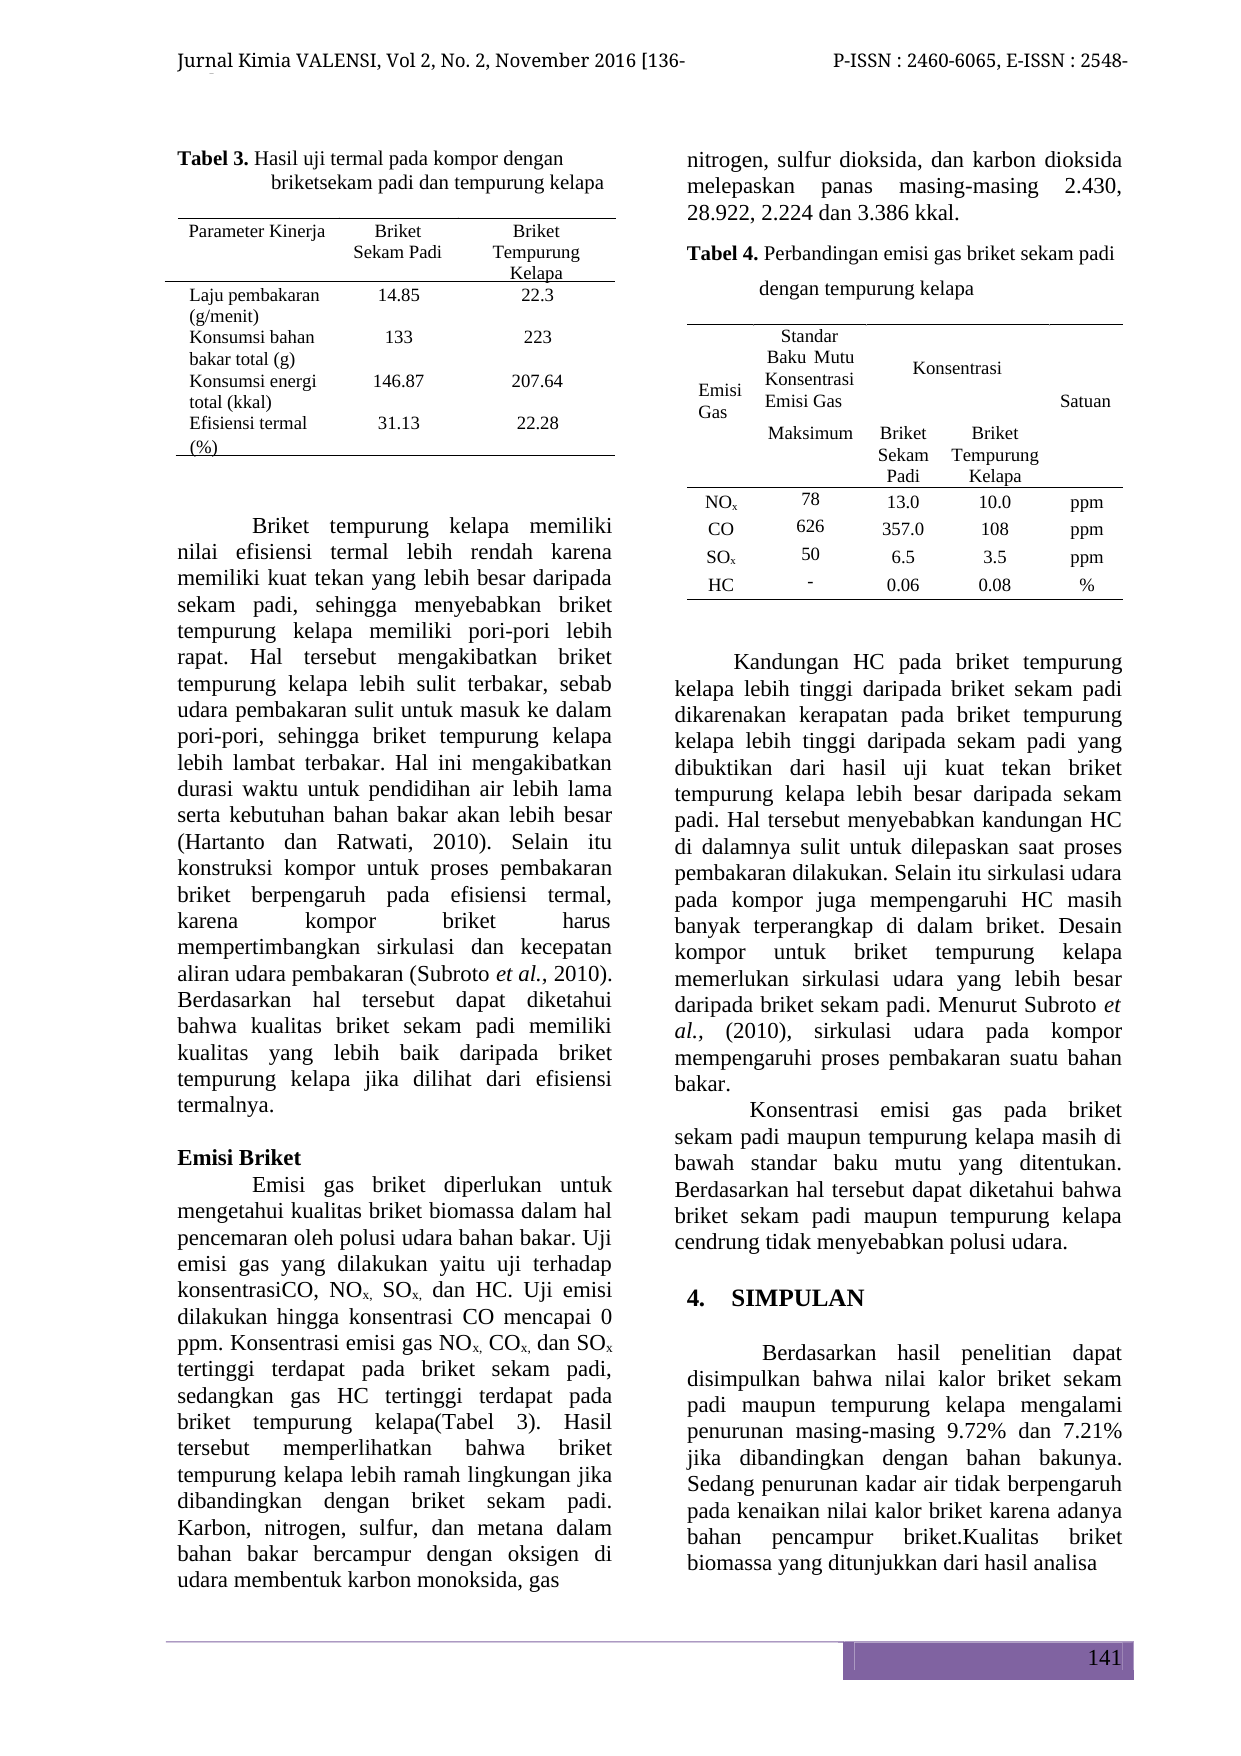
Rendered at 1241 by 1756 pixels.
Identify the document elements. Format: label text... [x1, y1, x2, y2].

text Standar [781, 325, 1134, 346]
text Berdasarkan hasil penelitian dapat disimpulkan bahwa nilai kalor briket sekam padi maupun tempurung kelapa mengalami penurunan masing-masing 9.72% dan 7.21% jika dibandingkan dengan bahan bakunya. Sedang penurunan kadar air tidak berpengaruh pada kenaikan nilai kalor briket karena adanya bahan pencampur briket.Kualitas briket biomassa yang ditunjukkan dari hasil analisa [687, 1338, 1123, 1576]
subtitle Emisi Briket [177, 1145, 616, 1171]
text Briket tempurung kelapa memiliki nilai efisiensi termal lebih rendah karena memiliki kuat tekan yang lebih besar daripada sekam padi, sehingga menyebabkan briket tempurung kelapa memiliki pori-pori lebih rapat. Hal tersebut mengakibatkan briket tempurung kelapa lebih sulit terbakar, sebab udara pembakaran sulit untuk masuk ke dalam pori-pori, sehingga briket tempurung kelapa lebih lambat terbakar. Hal ini mengakibatkan durasi waktu untuk pendidihan air lebih lama serta kebutuhan bahan bakar akan lebih besar (Hartanto dan Ratwati, 2010). Selain itu konstruksi kompor untuk proses pembakaran briket berpengaruh pada efisiensi termal, karena kompor briket harus mempertimbangkan sirkulasi dan kecepatan aliran udara pembakaran (Subroto et al., 2010). Berdasarkan hal tersebut dapat diketahui bahwa kualitas briket sekam padi memiliki kualitas yang lebih baik daripada briket tempurung kelapa jika dilihat dari efisiensi termalnya. [177, 512, 612, 1118]
text dengan tempurung kelapa [759, 275, 1134, 299]
subtitle SIMPULAN [687, 1283, 1134, 1312]
text Konsentrasi [912, 357, 1006, 379]
text Emisi Gas [698, 379, 744, 422]
text Briket [490, 225, 582, 241]
text Kandungan HC pada briket tempurung kelapa lebih tinggi daripada briket sekam padi dikarenakan kerapatan pada briket tempurung kelapa lebih tinggi daripada sekam padi yang dibuktikan dari hasil uji kuat tekan briket tempurung kelapa lebih besar daripada sekam padi. Hal tersebut menyebabkan kandungan HC di dalamnya sulit untuk dilepaskan saat proses pembakaran dilakukan. Selain itu sirkulasi udara pada kompor juga mempengaruhi HC masih banyak terperangkap di dalam briket. Desain kompor untuk briket tempurung kelapa memerlukan sirkulasi udara yang lebih besar daripada briket sekam padi. Menurut Subroto et al., (2010), sirkulasi udara pada kompor mempengaruhi proses pembakaran suatu bahan bakar. [674, 648, 1123, 1096]
text nitrogen, sulfur dioksida, dan karbon dioksida melepaskan panas masing-masing 2.430, 28.922, 2.224 dan 3.386 kkal. [687, 146, 1122, 225]
text Tabel 3. Hasil uji termal pada kompor dengan briketsekam padi dan tempurung kelapa [177, 146, 616, 194]
text Kelapa [164, 263, 619, 284]
text Konsentrasi emisi gas pada briket sekam padi maupun tempurung kelapa masih di bawah standar baku mutu yang ditentukan. Berdasarkan hal tersebut dapat diketahui bahwa briket sekam padi maupun tempurung kelapa cendrung tidak menyebabkan polusi udara. [674, 1097, 1122, 1255]
text Sekam Padi [353, 241, 446, 262]
text Tempurung [490, 241, 582, 262]
text Emisi gas briket diperlukan untuk mengetahui kualitas briket biomassa dalam hal pencemaran oleh polusi udara bahan bakar. Uji emisi gas yang dilakukan yaitu uji terhadap konsentrasiCO, NOx, SOx, dan HC. Uji emisi dilakukan hingga konsentrasi CO mencapai 0 ppm. Konsentrasi emisi gas NOx, COx, dan SOx tertinggi terdapat pada briket sekam padi, sedangkan gas HC tertinggi terdapat pada briket tempurung kelapa(Tabel 3). Hasil tersebut memperlihatkan bahwa briket tempurung kelapa lebih ramah lingkungan jika dibandingkan dengan briket sekam padi. Karbon, nitrogen, sulfur, dan metana dalam bahan bakar bercampur dengan oksigen di udara membentuk karbon monoksida, gas [177, 1171, 612, 1593]
text Baku Mutu Konsentrasi Emisi Gas [764, 346, 854, 411]
text Satuan [1060, 390, 1134, 412]
text (%) [176, 436, 619, 458]
text Parameter Kinerja Briket [188, 225, 446, 241]
